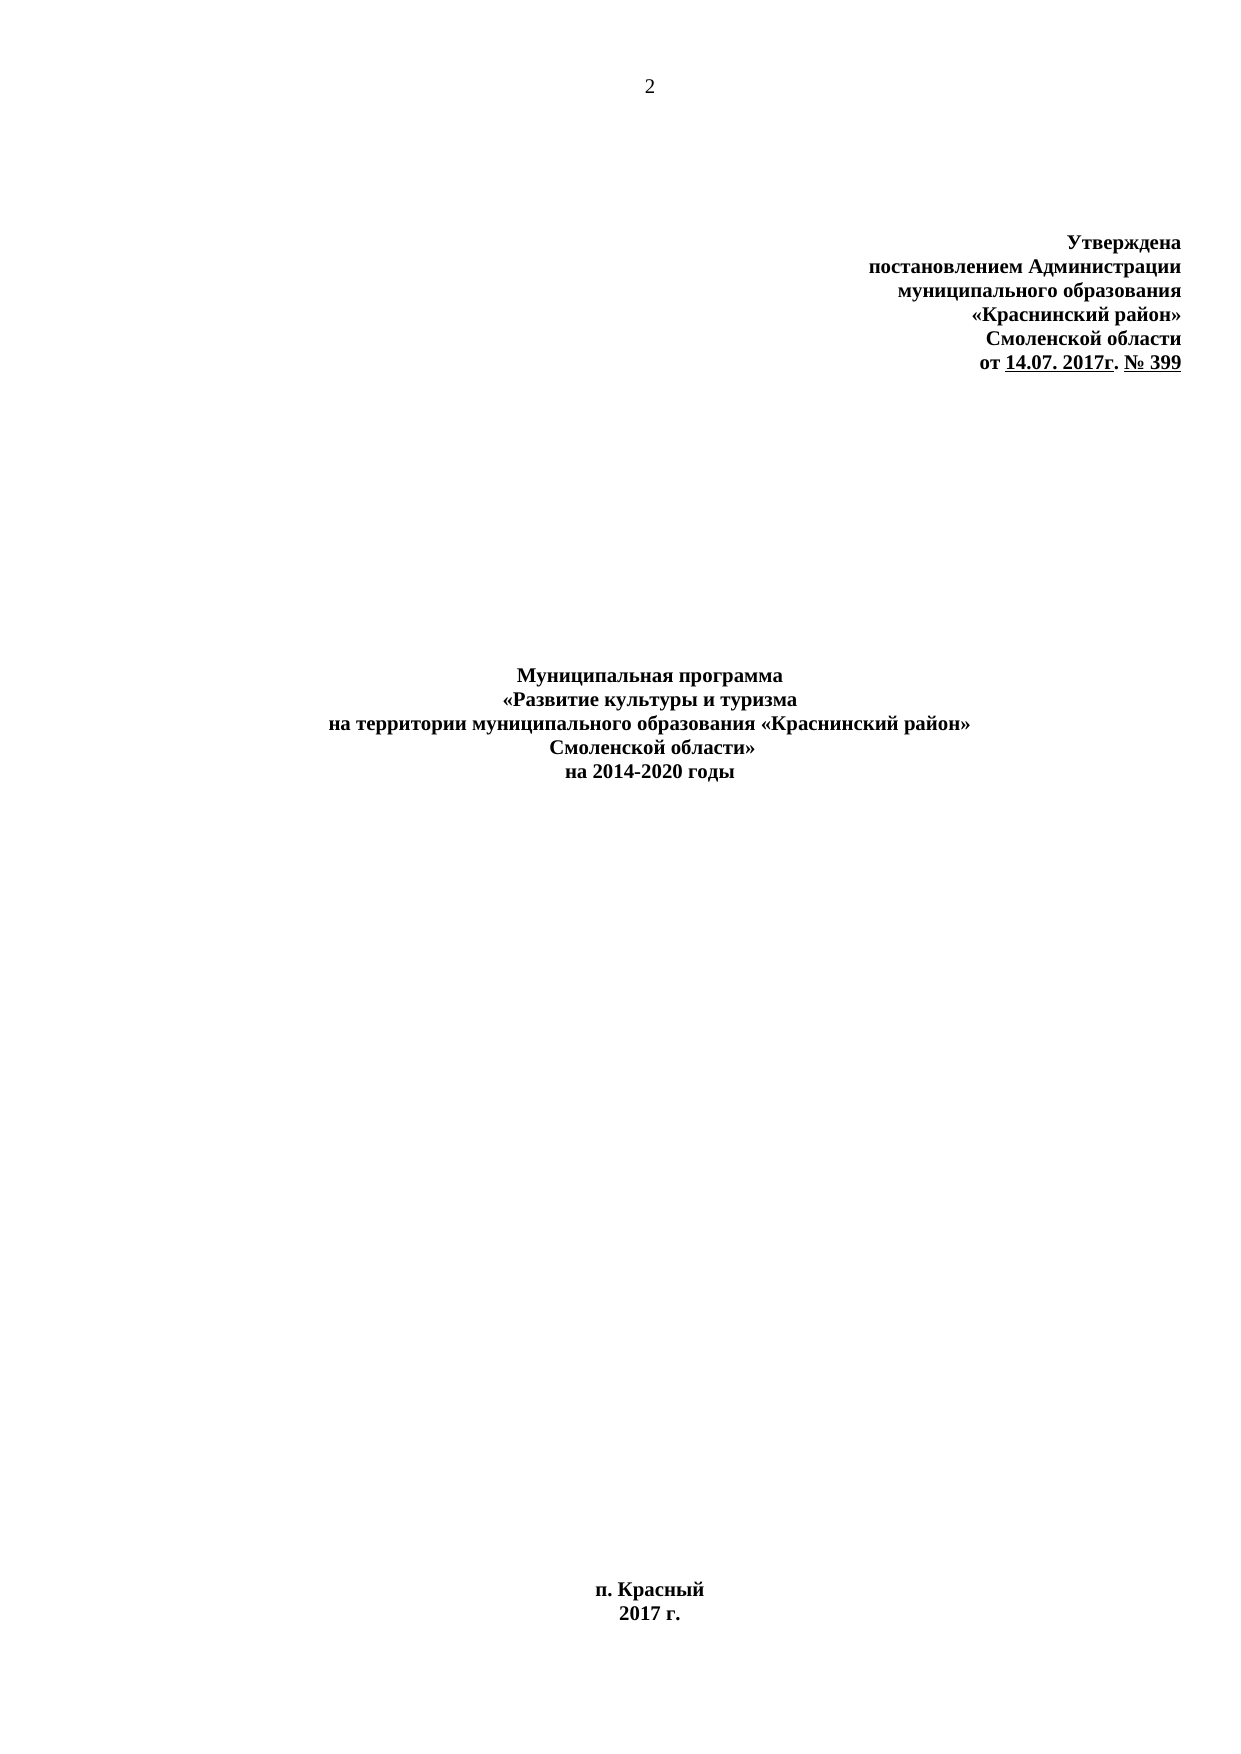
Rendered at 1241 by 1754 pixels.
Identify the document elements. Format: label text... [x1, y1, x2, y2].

text постановлением Администрации [606, 254, 1181, 278]
text муниципального образования [606, 278, 1181, 302]
text на территории муниципального образования «Краснинский район» [118, 711, 1181, 735]
text на 2014-2020 годы [118, 759, 1181, 783]
text п. Красный [118, 1577, 1181, 1601]
text Смоленской области [606, 326, 1181, 350]
text Утверждена [606, 230, 1181, 254]
text «Краснинский район» [606, 302, 1181, 326]
text от 14.07. 2017г. № 399 [606, 350, 1181, 374]
text Муниципальная программа [118, 663, 1181, 687]
text Смоленской области» [118, 735, 1181, 759]
text . [118, 1601, 1181, 1625]
text «Развитие культуры и туризма [118, 687, 1181, 711]
